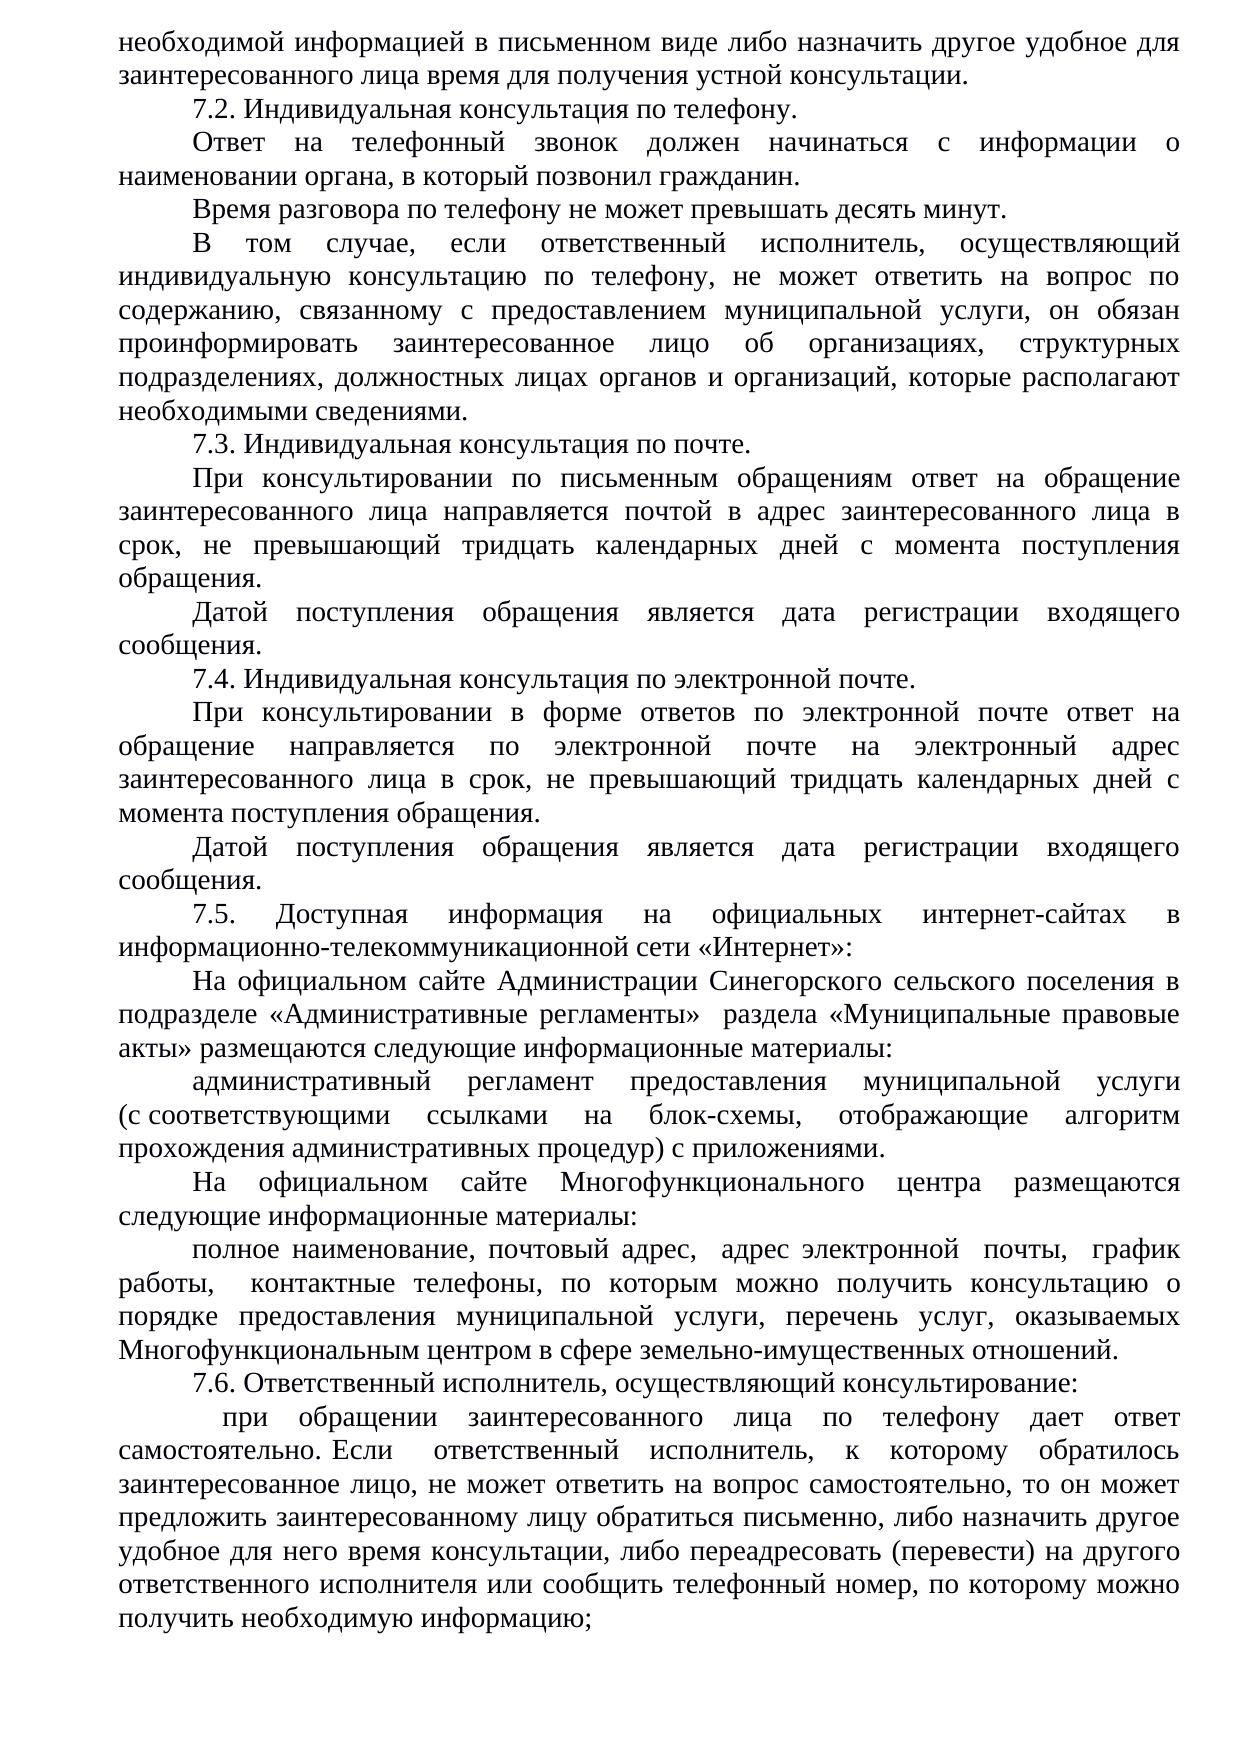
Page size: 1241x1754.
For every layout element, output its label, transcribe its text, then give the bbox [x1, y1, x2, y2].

text 7.4. Индивидуальная консультация по электронной почте. [118, 661, 1181, 694]
text Время разговора по телефону не может превышать десять минут. [118, 191, 1181, 225]
text 7.2. Индивидуальная консультация по телефону. [118, 91, 1181, 124]
text При консультировании по письменным обращениям ответ на обращение заинтересованного лица направляется почтой в адрес заинтересованного лица в срок, не превышающий тридцать календарных дней с момента поступления обращения. [118, 460, 1181, 594]
text При консультировании в форме ответов по электронной почте ответ на обращение направляется по электронной почте на электронный адрес заинтересованного лица в срок, не превышающий тридцать календарных дней с момента поступления обращения. [118, 694, 1181, 829]
text В том случае, если ответственный исполнитель, осуществляющий индивидуальную консультацию по телефону, не может ответить на вопрос по содержанию, связанному с предоставлением муниципальной услуги, он обязан проинформировать заинтересованное лицо об организациях, структурных подразделениях, должностных лицах органов и организаций, которые располагают необходимыми сведениями. [118, 225, 1181, 426]
text 7.3. Индивидуальная консультация по почте. [118, 426, 1181, 460]
text Датой поступления обращения является дата регистрации входящего сообщения. [118, 594, 1181, 661]
text полное наименование, почтовый адрес, адрес электронной почты, график работы, контактные телефоны, по которым можно получить консультацию о порядке предоставления муниципальной услуги, перечень услуг, оказываемых Многофункциональным центром в сфере земельно-имущественных отношений. [118, 1231, 1181, 1365]
text Датой поступления обращения является дата регистрации входящего сообщения. [118, 829, 1181, 896]
text административный регламент предоставления муниципальной услуги (с соответствующими ссылками на блок-схемы, отображающие алгоритм прохождения административных процедур) с приложениями. [118, 1063, 1181, 1164]
text при обращении заинтересованного лица по телефону дает ответ самостоятельно. Если ответственный исполнитель, к которому обратилось заинтересованное лицо, не может ответить на вопрос самостоятельно, то он может предложить заинтересованному лицу обратиться письменно, либо назначить другое удобное для него время консультации, либо переадресовать (перевести) на другого ответственного исполнителя или сообщить телефонный номер, по которому можно получить необходимую информацию; [118, 1399, 1181, 1634]
text 7.5. Доступная информация на официальных интернет-сайтах в информационно-телекоммуникационной сети «Интернет»: [118, 896, 1181, 963]
text 7.6. Ответственный исполнитель, осуществляющий консультирование: [118, 1365, 1181, 1399]
text Ответ на телефонный звонок должен начинаться с информации о наименовании органа, в который позвонил гражданин. [118, 124, 1181, 191]
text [118, 24, 1181, 91]
text На официальном сайте Администрации Синегорского сельского поселения в подразделе «Административные регламенты» раздела «Муниципальные правовые акты» размещаются следующие информационные материалы: [118, 963, 1181, 1063]
text На официальном сайте Многофункционального центра размещаются следующие информационные материалы: [118, 1164, 1181, 1231]
